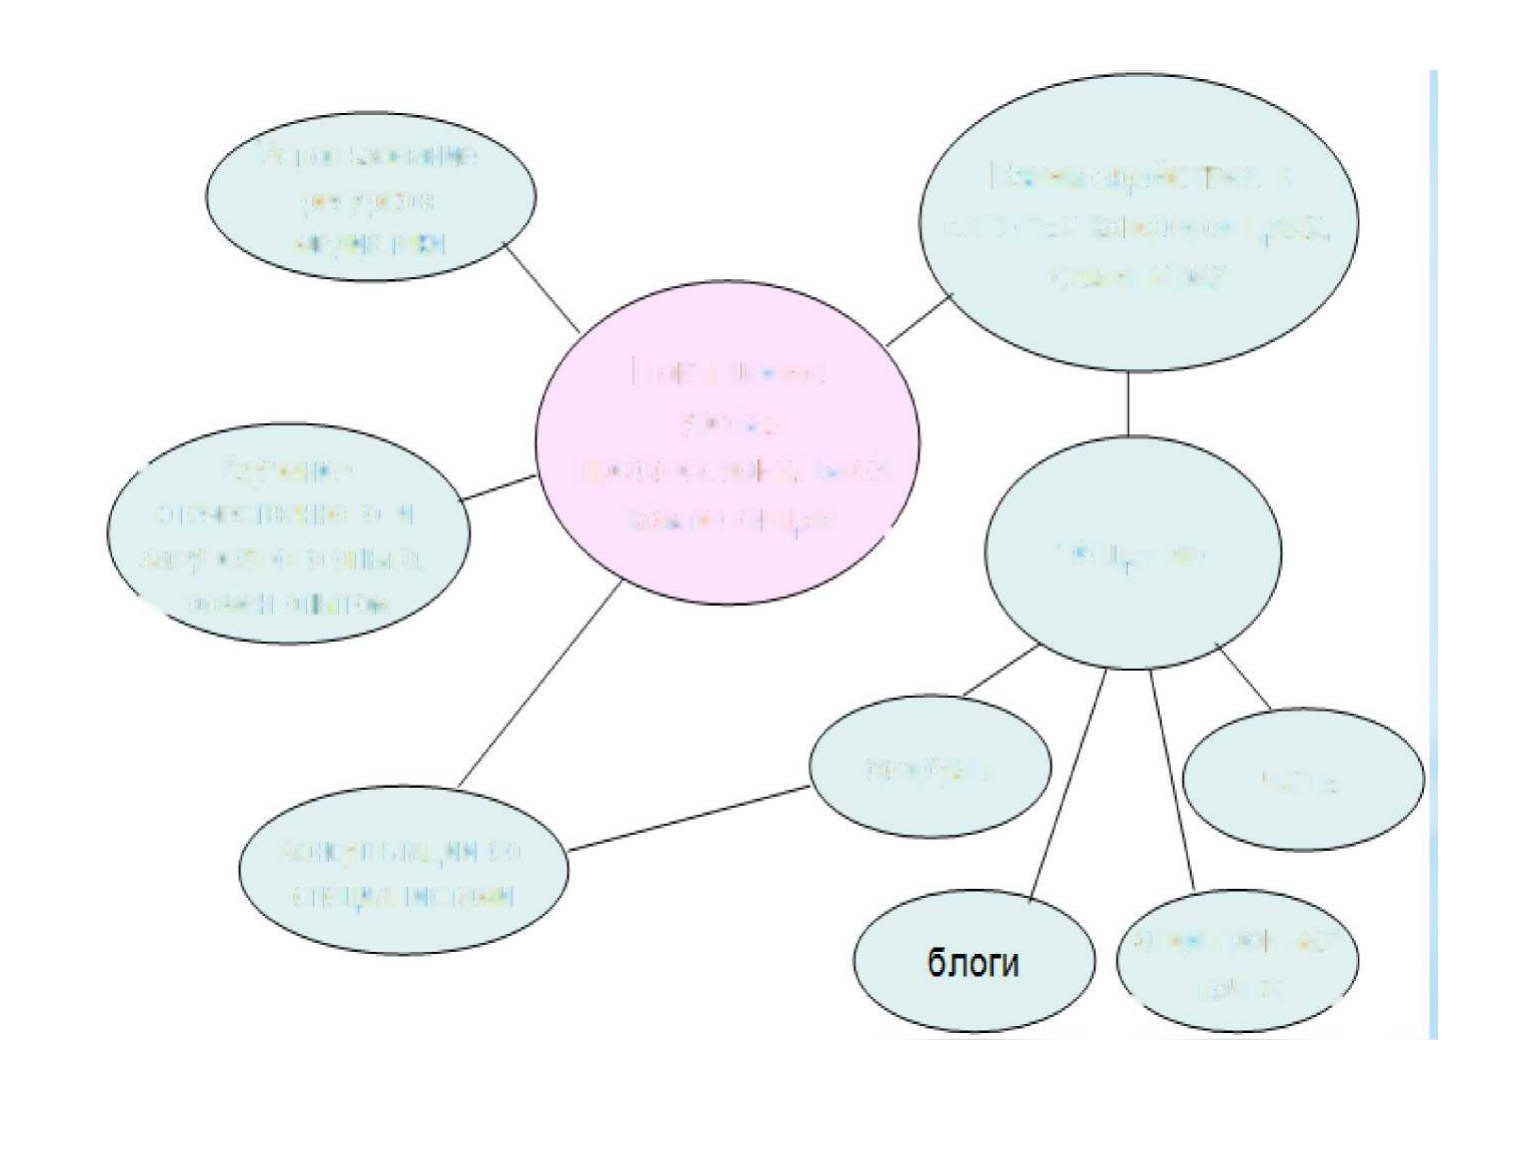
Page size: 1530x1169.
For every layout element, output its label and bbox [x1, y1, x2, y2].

picture [93, 70, 1438, 1040]
